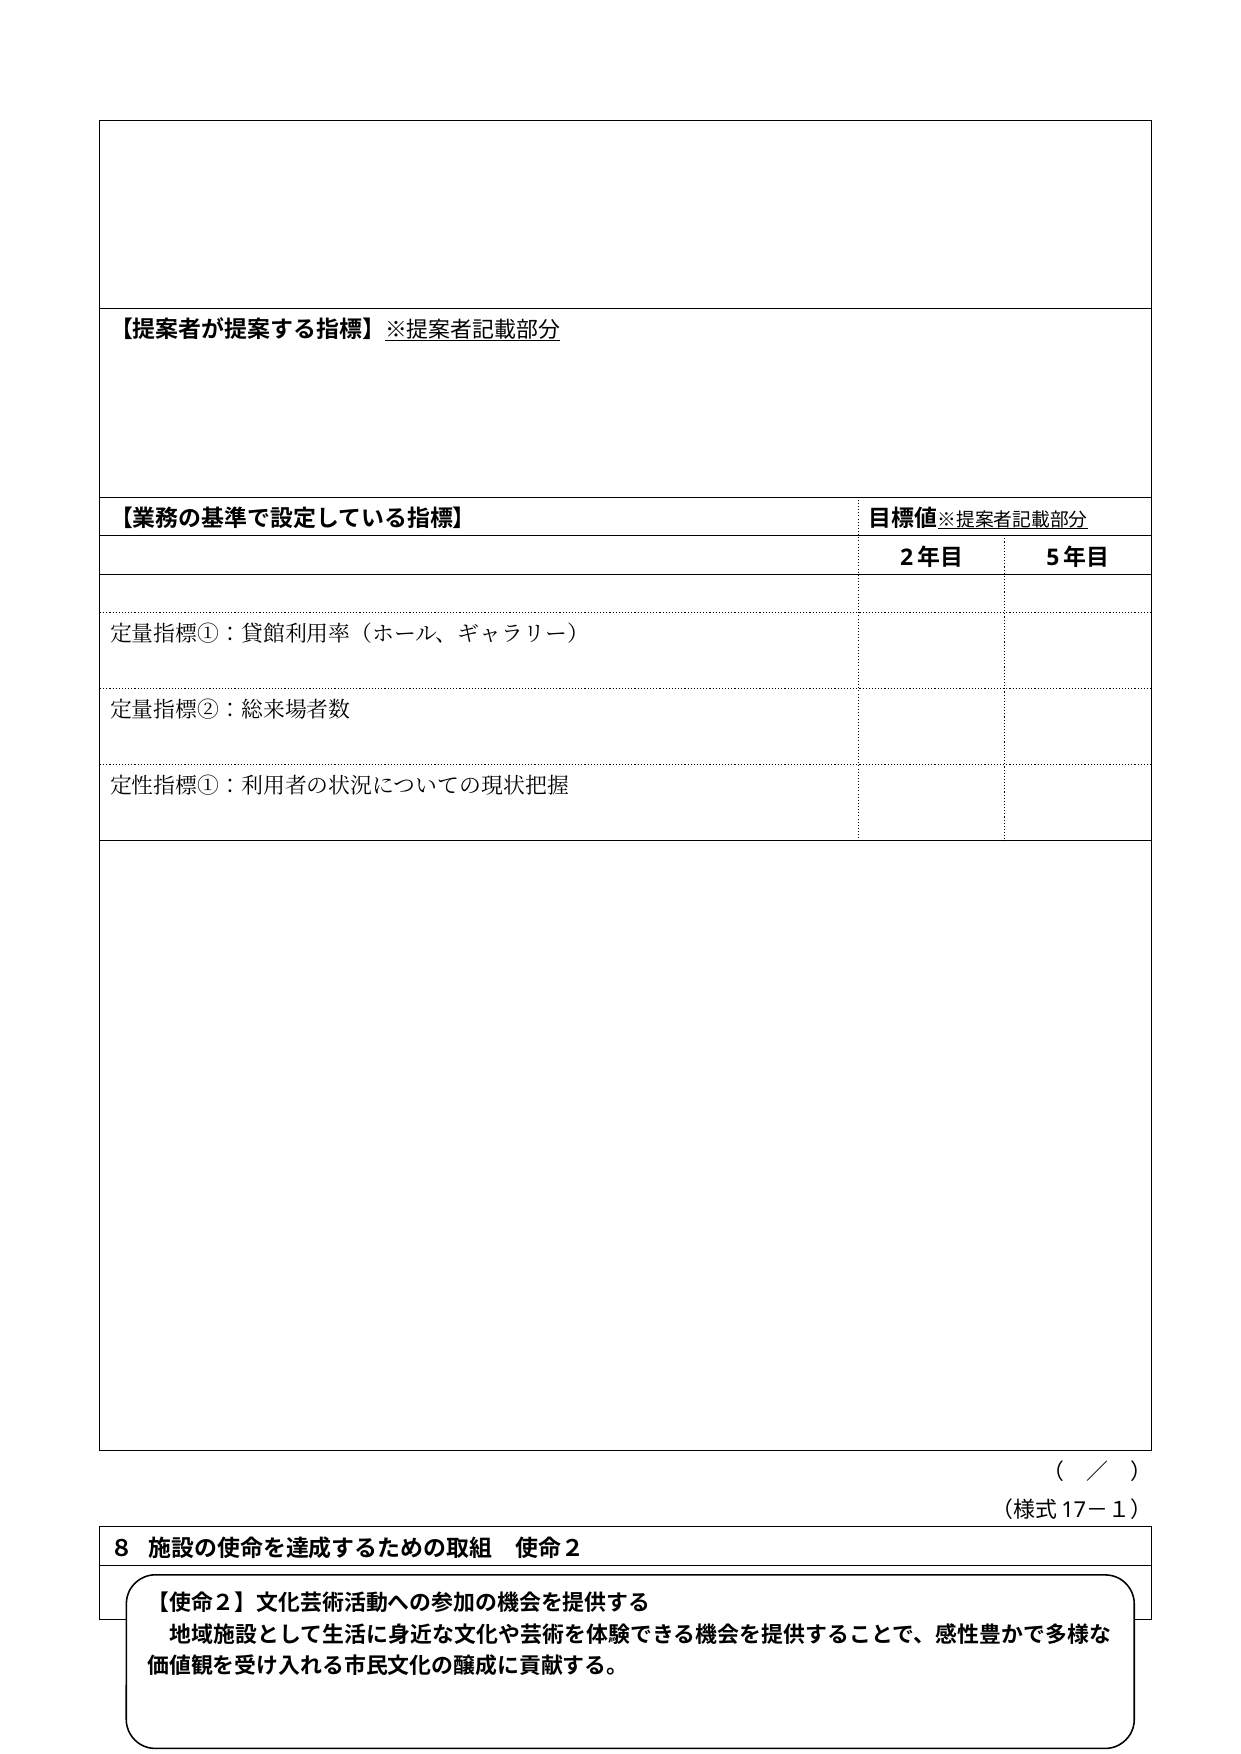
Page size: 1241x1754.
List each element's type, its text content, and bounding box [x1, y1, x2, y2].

table_cell [1005, 612, 1151, 688]
table_cell [858, 764, 1004, 840]
table_cell [100, 1566, 1151, 1618]
text （様式17－１） [89, 1489, 1152, 1526]
table_header ８ 施設の使命を達成するための取組 使命２ [100, 1527, 1151, 1565]
table_cell 定量指標①：貸館利用率（ホール、ギャラリー） [100, 612, 858, 688]
table_cell [100, 841, 1151, 1450]
table_cell 定性指標①：利用者の状況についての現状把握 [100, 764, 858, 840]
table_cell [1005, 764, 1151, 840]
table_cell [858, 612, 1004, 688]
table_cell 定量指標②：総来場者数 [100, 688, 858, 764]
text （ ／ ） [89, 1451, 1152, 1489]
table_cell 目標値※提案者記載部分 [858, 498, 1151, 535]
table_cell 【業務の基準で設定している指標】 [100, 498, 858, 535]
table_cell [858, 688, 1004, 764]
table_cell [100, 575, 858, 612]
table_cell 【提案者が提案する指標】※提案者記載部分 [100, 309, 1151, 497]
table_cell [100, 121, 1151, 308]
table_cell [100, 536, 858, 574]
table_cell [858, 575, 1004, 612]
table_cell [1005, 575, 1151, 612]
table_cell 5年目 [1005, 536, 1151, 574]
table_cell 2年目 [858, 536, 1004, 574]
table_cell [1005, 688, 1151, 764]
